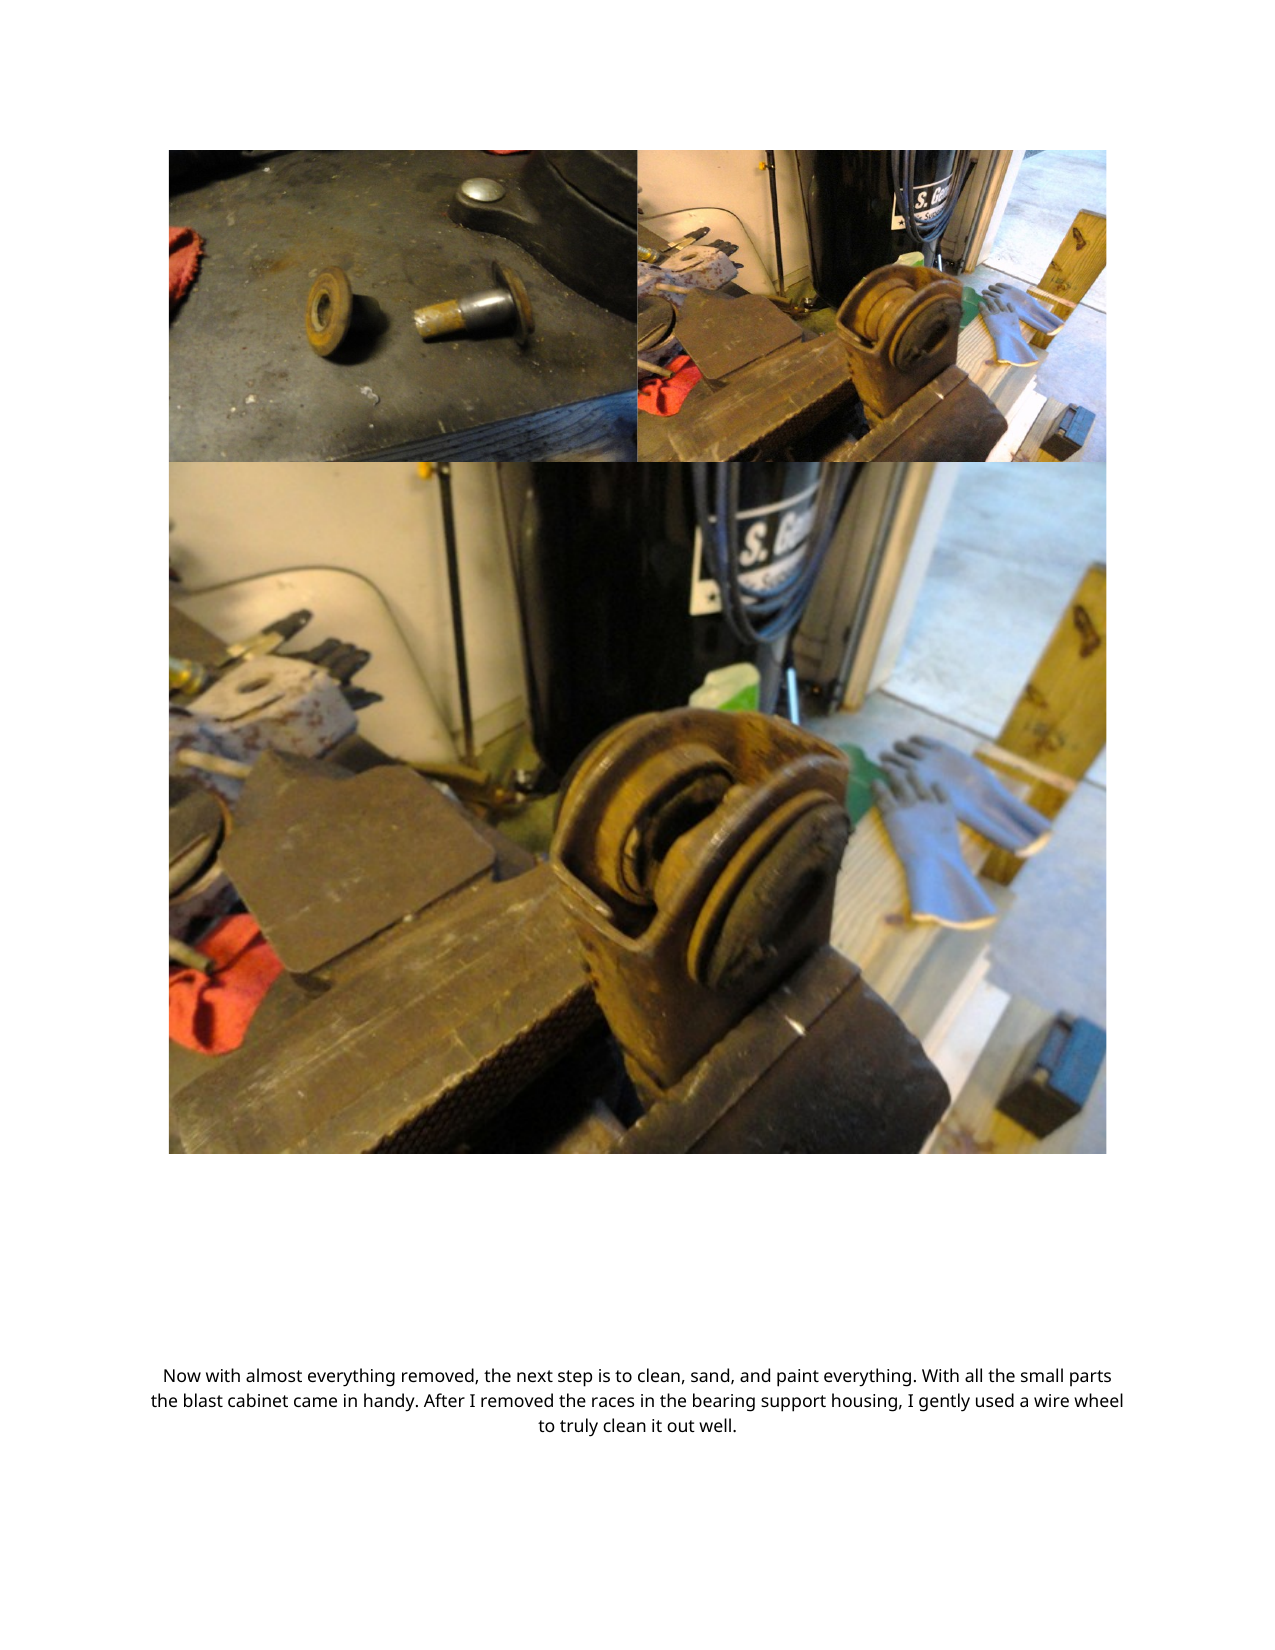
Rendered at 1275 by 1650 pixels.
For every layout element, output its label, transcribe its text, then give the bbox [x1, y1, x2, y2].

text Now with almost everything removed, the next step is to clean, sand, and paint everything. With all the small parts the blast cabinet came in handy. After I removed the races in the bearing support housing, I gently used a wire wheel to truly clean it out well. [150, 1363, 1125, 1438]
picture [168, 150, 1107, 1154]
